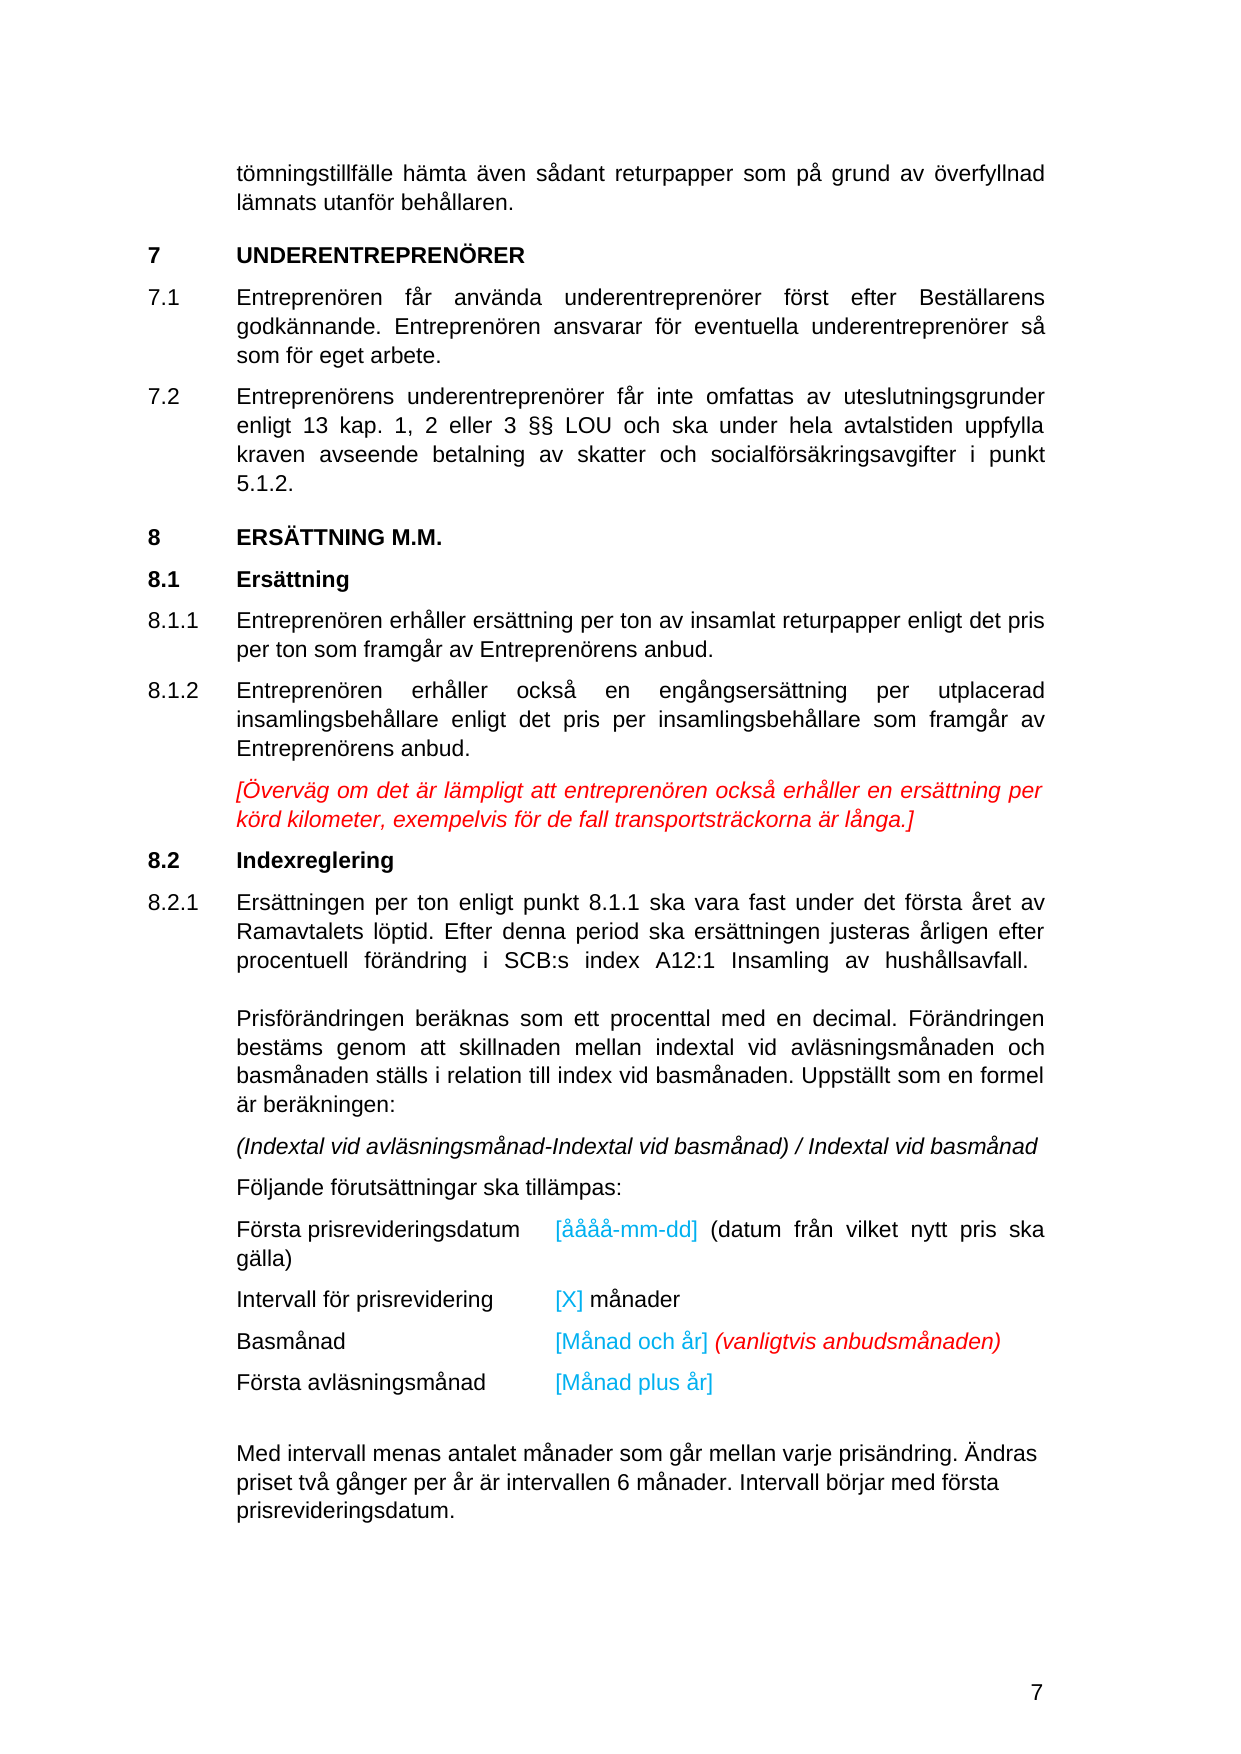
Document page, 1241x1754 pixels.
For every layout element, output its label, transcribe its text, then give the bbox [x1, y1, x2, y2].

list Första avläsningsmånad [Månad plus år] [236, 1369, 1045, 1424]
subtitle Indexreglering [148, 847, 1045, 874]
subtitle Ersättning [148, 566, 1045, 592]
list Basmånad [Månad och år] (vanligtvis anbudsmånaden) [236, 1328, 1045, 1354]
subtitle Ersättning m.m. [148, 524, 1045, 551]
text Entreprenören får använda underentreprenörer först efter Beställarens godkännande. Entreprenören ansvarar för eventuella underentreprenörer så som för eget arbete. [148, 284, 1045, 368]
text Entreprenören erhåller också en engångsersättning per utplacerad insamlingsbehållare enligt det pris per insamlingsbehållare som framgår av Entreprenörens anbud. [148, 677, 1045, 762]
text Entreprenörens underentreprenörer får inte omfattas av uteslutningsgrunder enligt 13 kap. 1, 2 eller 3 §§ LOU och ska under hela avtalstiden uppfylla kraven avseende betalning av skatter och socialförsäkringsavgifter i punkt 5.1.2. [148, 383, 1045, 497]
list Intervall för prisrevidering [X] månader [236, 1286, 1045, 1313]
text Entreprenören erhåller ersättning per ton av insamlat returpapper enligt det pris per ton som framgår av Entreprenörens anbud. [148, 607, 1045, 662]
list [Överväg om det är lämpligt att entreprenören också erhåller en ersättning per körd kilometer, exempelvis för de fall transportsträckorna är långa.] [236, 777, 1045, 832]
list Med intervall menas antalet månader som går mellan varje prisändring. Ändras priset två gånger per år är intervallen 6 månader. Intervall börjar med första prisrevideringsdatum. [236, 1439, 1045, 1524]
list Följande förutsättningar ska tillämpas: [236, 1174, 1045, 1201]
list (Indextal vid avläsningsmånad-Indextal vid basmånad) / Indextal vid basmånad [236, 1133, 1045, 1159]
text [148, 159, 1045, 215]
text Ersättningen per ton enligt punkt 8.1.1 ska vara fast under det första året av Ramavtalets löptid. Efter denna period ska ersättningen justeras årligen efter procentuell förändring i SCB:s index A12:1 Insamling av hushållsavfall. Prisförändringen beräknas som ett procenttal med en decimal. Förändringen bestäms genom att skillnaden mellan indextal vid avläsningsmånaden och basmånaden ställs i relation till index vid basmånaden. Uppställt som en formel är beräkningen: [148, 889, 1045, 1118]
list Första prisrevideringsdatum [åååå-mm-dd] (datum från vilket nytt pris ska gälla) [236, 1216, 1045, 1271]
subtitle Underentreprenörer [148, 242, 1045, 269]
